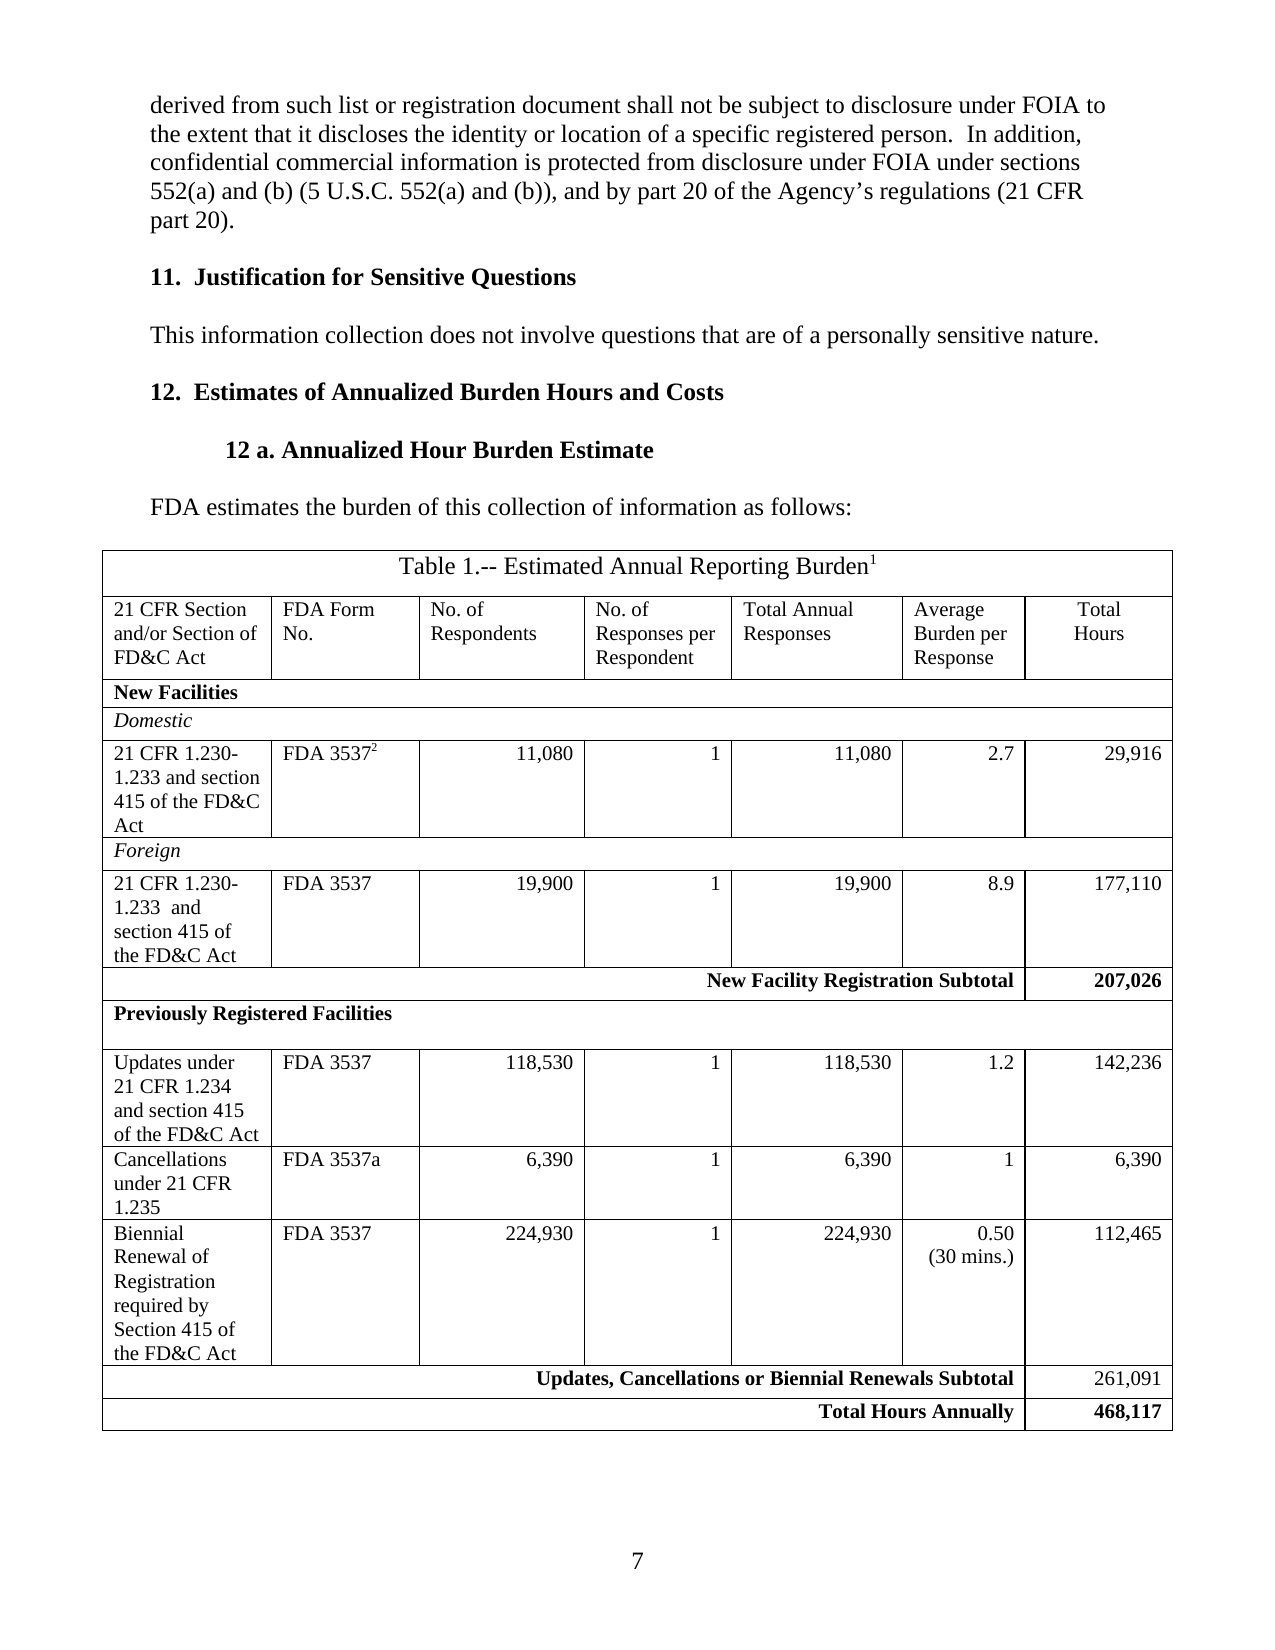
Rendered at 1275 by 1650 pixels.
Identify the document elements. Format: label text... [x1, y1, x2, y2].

table_cell 1 [585, 1147, 731, 1219]
table_cell Average Burden per Response [903, 597, 1024, 678]
table_cell 112,465 [1026, 1220, 1172, 1365]
table_cell New Facility Regtration Subtotal [103, 968, 1024, 1000]
table_cell Foreign [103, 838, 1172, 869]
table_cell FDA 3537 [272, 1050, 419, 1146]
table_cell No. of Respondents [420, 597, 584, 678]
table_cell 1 [585, 741, 731, 837]
table_cell 142,236 [1026, 1050, 1172, 1146]
table_cell 11,080 [420, 741, 584, 837]
text 12. Estimates of Annualized Burden Hours and Costs 12 a. Annualized Hour Burden Estimate [150, 377, 1125, 464]
table_cell 177,110 [1026, 871, 1172, 967]
table_cell 8.9 [903, 871, 1024, 967]
table_cell FDA Form No. [272, 597, 419, 678]
table_cell Cancellations under 21 CFR 1.235 [103, 1147, 271, 1219]
table_cell 6,390 [732, 1147, 902, 1219]
table_cell 1 [585, 871, 731, 967]
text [150, 90, 1125, 234]
text FDA estimates the burden of this collection of information as follows: [150, 464, 1125, 521]
table_cell 21 CFR 1.230-1.233 and section 415 of the FD&C Act [103, 741, 271, 837]
table_cell Total Hours Annually [103, 1399, 1024, 1430]
table_cell 118,530 [732, 1050, 902, 1146]
table_cell 2.7 [903, 741, 1024, 837]
table_cell 1 [585, 1050, 731, 1146]
text 11. Justification for Sensitive Questions This information collection does not involve questions that are of a personally sensitive nature. [150, 262, 1125, 349]
table_cell 21 CFR Section and/or Section of FD&C Act [103, 597, 271, 678]
table_cell 207,026 [1026, 968, 1172, 1000]
table_cell Updates under 21 CFR 1.234 and section 415 of the FD&C Act [103, 1050, 271, 1146]
table_cell 29,916 [1026, 741, 1172, 837]
table_cell FDA 3537 [272, 1220, 419, 1365]
table_cell 19,900 [732, 871, 902, 967]
table_cell FDA 3537 [272, 871, 419, 967]
table_cell 118,530 [420, 1050, 584, 1146]
table_cell Updates, Cancellations or Biennial Renewals Subtotal [103, 1366, 1024, 1398]
table_cell 0.50 (30 mins.) [903, 1220, 1024, 1365]
table_cell Total Hours [1026, 597, 1172, 678]
table_cell Total Annual Responses [732, 597, 902, 678]
table_cell 224,930 [420, 1220, 584, 1365]
table_cell 261,091 [1026, 1366, 1172, 1398]
table_cell 11,080 [732, 741, 902, 837]
table_cell 1.2 [903, 1050, 1024, 1146]
table_cell Domestic [103, 708, 1172, 739]
table_cell 6,390 [420, 1147, 584, 1219]
table_cell Previously Regtered Facilities [103, 1001, 1172, 1049]
table_cell 1 [585, 1220, 731, 1365]
table_cell 21 CFR 1.230-1.233 and section 415 of the FD&C Act [103, 871, 271, 967]
table_cell FDA 3537a [272, 1147, 419, 1219]
table_cell 19,900 [420, 871, 584, 967]
table_cell 6,390 [1026, 1147, 1172, 1219]
table_cell New Facilities [103, 680, 1172, 707]
table_cell 468,117 [1026, 1399, 1172, 1430]
table_cell FDA 35372 [272, 741, 419, 837]
table_cell Biennial Renewal of Registration required by Section 415 of the FD&C Act [103, 1220, 271, 1365]
table_cell No. of Responses per Respondent [585, 597, 731, 678]
table_cell 1 [903, 1147, 1024, 1219]
table_header Table 1.-- Estimated Annual Reporting Burden1 [103, 551, 1172, 596]
table_cell 224,930 [732, 1220, 902, 1365]
